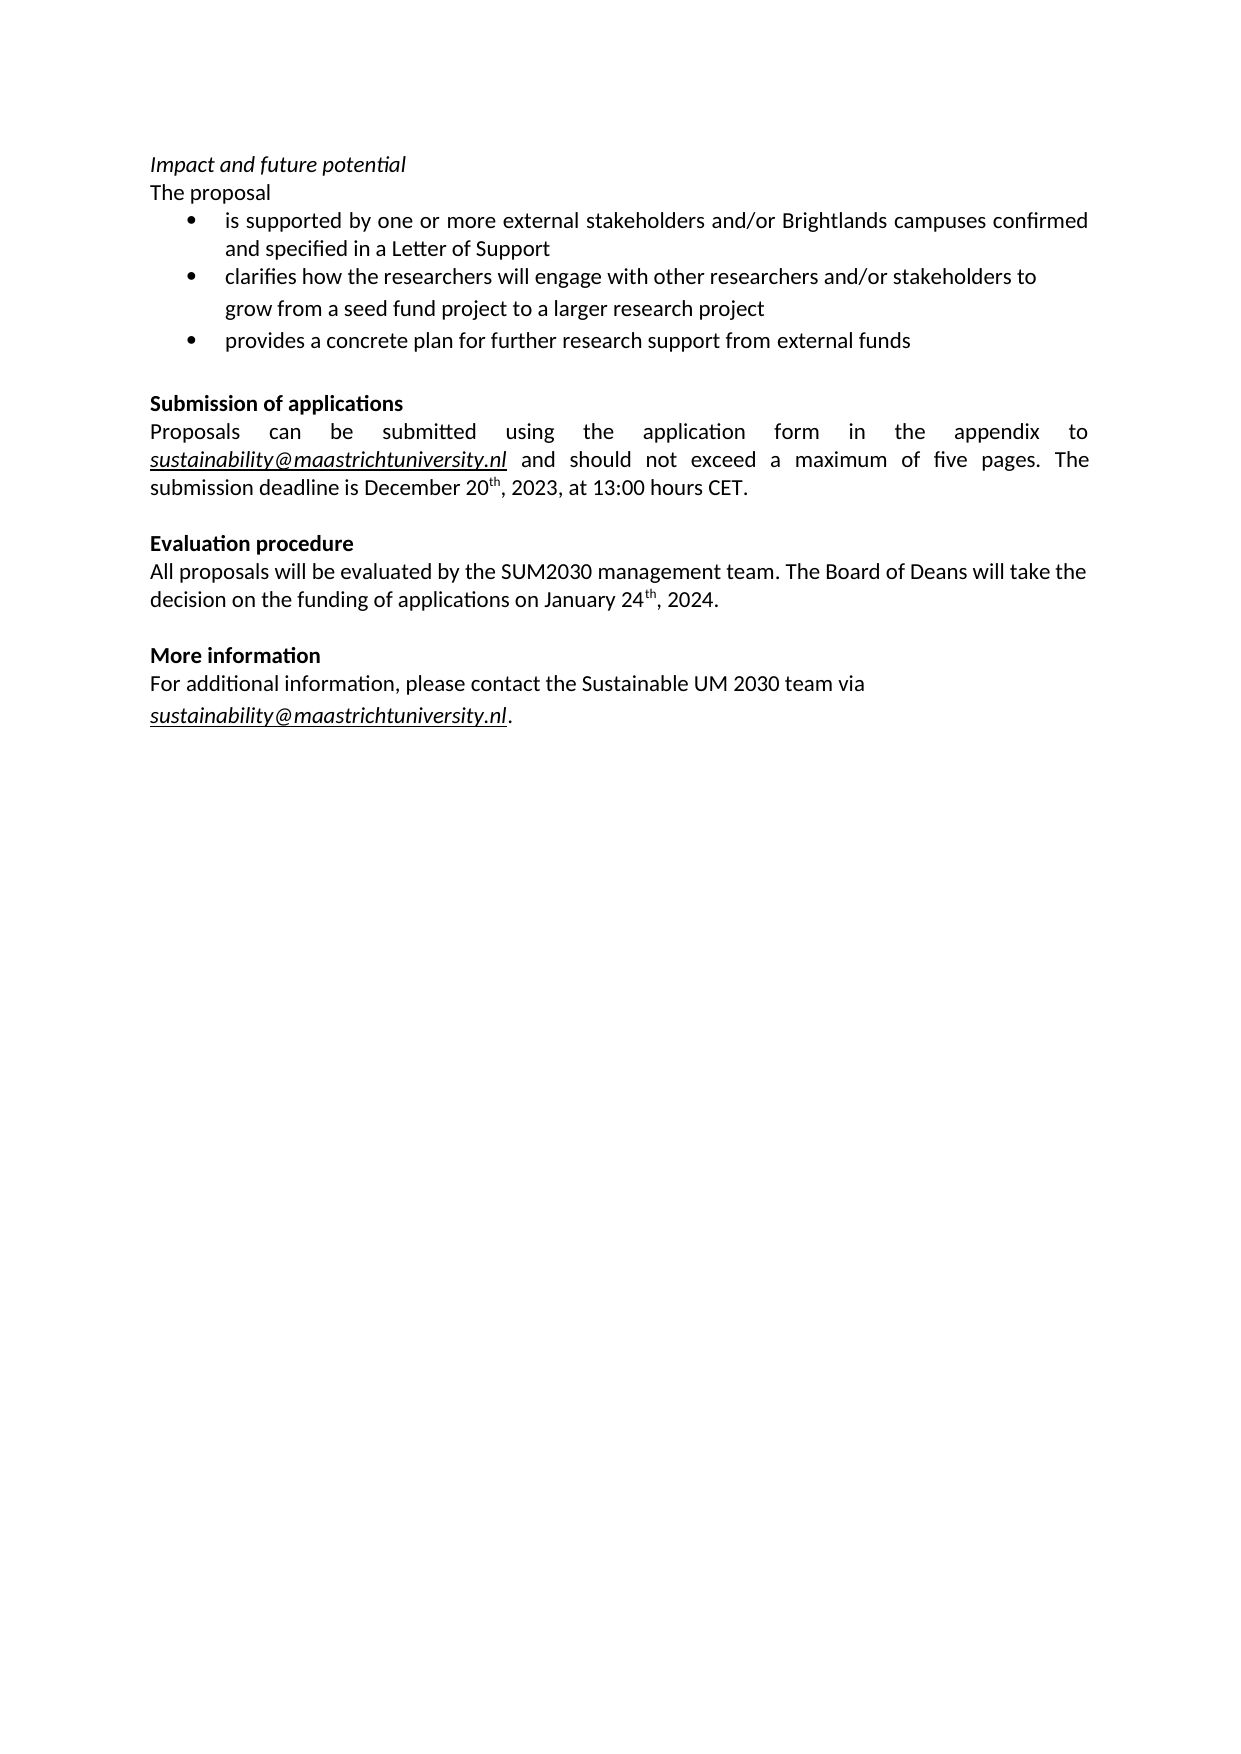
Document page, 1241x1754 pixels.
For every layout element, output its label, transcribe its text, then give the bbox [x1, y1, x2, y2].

text All proposals will be evaluated by the SUM2030 management team. The Board of Deans will take the decision on the funding of applications on January 24th, 2024. [150, 557, 1090, 613]
text Proposals can be submitted using the application form in the appendix to sustainability@maastrichtuniversity.nl and should not exceed a maximum of five pages. The submission deadline is December 20th, 2023, at 13:00 hours CET. [150, 417, 1090, 501]
list clarifies how the researchers will engage with other researchers and/or stakeholders to grow from a seed fund project to a larger research project [187, 262, 1090, 322]
list provides a concrete plan for further research support from external funds [187, 326, 1090, 354]
text Impact and future potential [150, 150, 1090, 178]
text Evaluation procedure [150, 529, 1090, 557]
list is supported by one or more external stakeholders and/or Brightlands campuses confirmed and specified in a Letter of Support [187, 206, 1090, 262]
text For additional information, please contact the Sustainable UM 2030 team via sustainability@maastrichtuniversity.nl. [150, 669, 1090, 729]
text More information [150, 641, 1090, 669]
text The proposal [150, 178, 1090, 206]
text Submission of applications [150, 389, 1090, 417]
